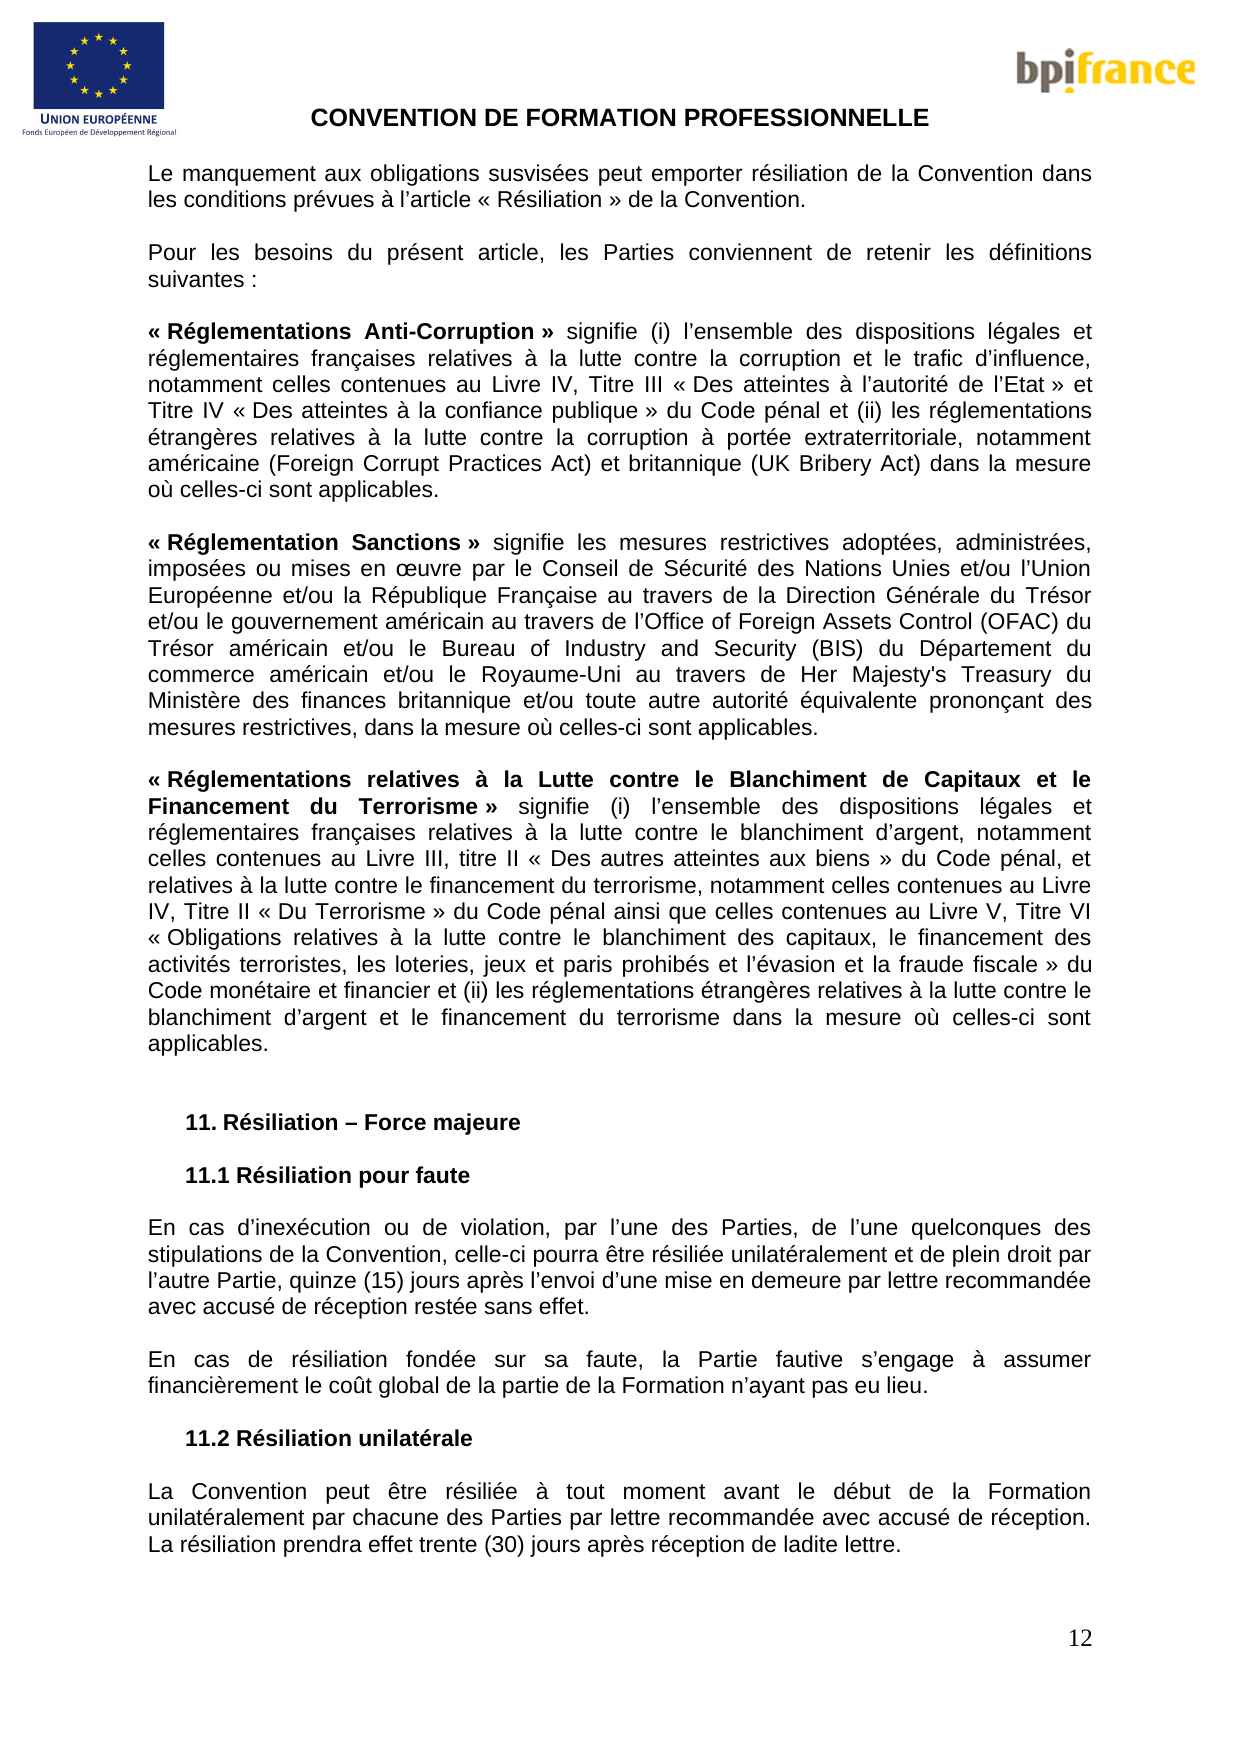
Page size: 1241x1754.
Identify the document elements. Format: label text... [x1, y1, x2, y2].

text 11.2 Résiliation unilatérale [185, 1425, 1092, 1451]
text « Réglementation Sanctions » signifie les mesures restrictives adoptées, administrées, imposées ou mises en œuvre par le Conseil de Sécurité des Nations Unies et/ou l’Union Européenne et/ou la République Française au travers de la Direction Générale du Trésor et/ou le gouvernement américain au travers de l’Office of Foreign Assets Control (OFAC) du Trésor américain et/ou le Bureau of Industry and Security (BIS) du Département du commerce américain et/ou le Royaume-Uni au travers de Her Majesty's Treasury du Ministère des finances britannique et/ou toute autre autorité équivalente prononçant des mesures restrictives, dans la mesure où celles-ci sont applicables. [148, 529, 1092, 740]
text « Réglementations relatives à la Lutte contre le Blanchiment de Capitaux et le Financement du Terrorisme » signifie (i) l’ensemble des dispositions légales et réglementaires françaises relatives à la lutte contre le blanchiment d’argent, notamment celles contenues au Livre III, titre II « Des autres atteintes aux biens » du Code pénal, et relatives à la lutte contre le financement du terrorisme, notamment celles contenues au Livre IV, Titre II « Du Terrorisme » du Code pénal ainsi que celles contenues au Livre V, Titre VI « Obligations relatives à la lutte contre le blanchiment des capitaux, le financement des activités terroristes, les loteries, jeux et paris prohibés et l’évasion et la fraude fiscale » du Code monétaire et financier et (ii) les réglementations étrangères relatives à la lutte contre le blanchiment d’argent et le financement du terrorisme dans la mesure où celles-ci sont applicables. [148, 766, 1092, 1056]
text 11.1 Résiliation pour faute [185, 1162, 1092, 1188]
text La Convention peut être résiliée à tout moment avant le début de la Formation unilatéralement par chacune des Parties par lettre recommandée avec accusé de réception. La résiliation prendra effet trente (30) jours après réception de ladite lettre. [148, 1478, 1092, 1557]
text En cas d’inexécution ou de violation, par l’une des Parties, de l’une quelconques des stipulations de la Convention, celle-ci pourra être résiliée unilatéralement et de plein droit par l’autre Partie, quinze (15) jours après l’envoi d’une mise en demeure par lettre recommandée avec accusé de réception restée sans effet. [148, 1214, 1092, 1320]
picture [1016, 48, 1195, 93]
text Le manquement aux obligations susvisées peut emporter résiliation de la Convention dans les conditions prévues à l’article « Résiliation » de la Convention. [148, 160, 1092, 213]
text Pour les besoins du présent article, les Parties conviennent de retenir les définitions suivantes : [148, 239, 1092, 292]
text En cas de résiliation fondée sur sa faute, la Partie fautive s’engage à assumer financièrement le coût global de la partie de la Formation n’ayant pas eu lieu. [148, 1346, 1092, 1399]
list Résiliation – Force majeure [185, 1109, 1092, 1135]
text « Réglementations Anti-Corruption » signifie (i) l’ensemble des dispositions légales et réglementaires françaises relatives à la lutte contre la corruption et le trafic d’influence, notamment celles contenues au Livre IV, Titre III « Des atteintes à l’autorité de l’Etat » et Titre IV « Des atteintes à la confiance publique » du Code pénal et (ii) les réglementations étrangères relatives à la lutte contre la corruption à portée extraterritoriale, notamment américaine (Foreign Corrupt Practices Act) et britannique (UK Bribery Act) dans la mesure où celles-ci sont applicables. [148, 318, 1092, 503]
picture [13, 15, 182, 147]
